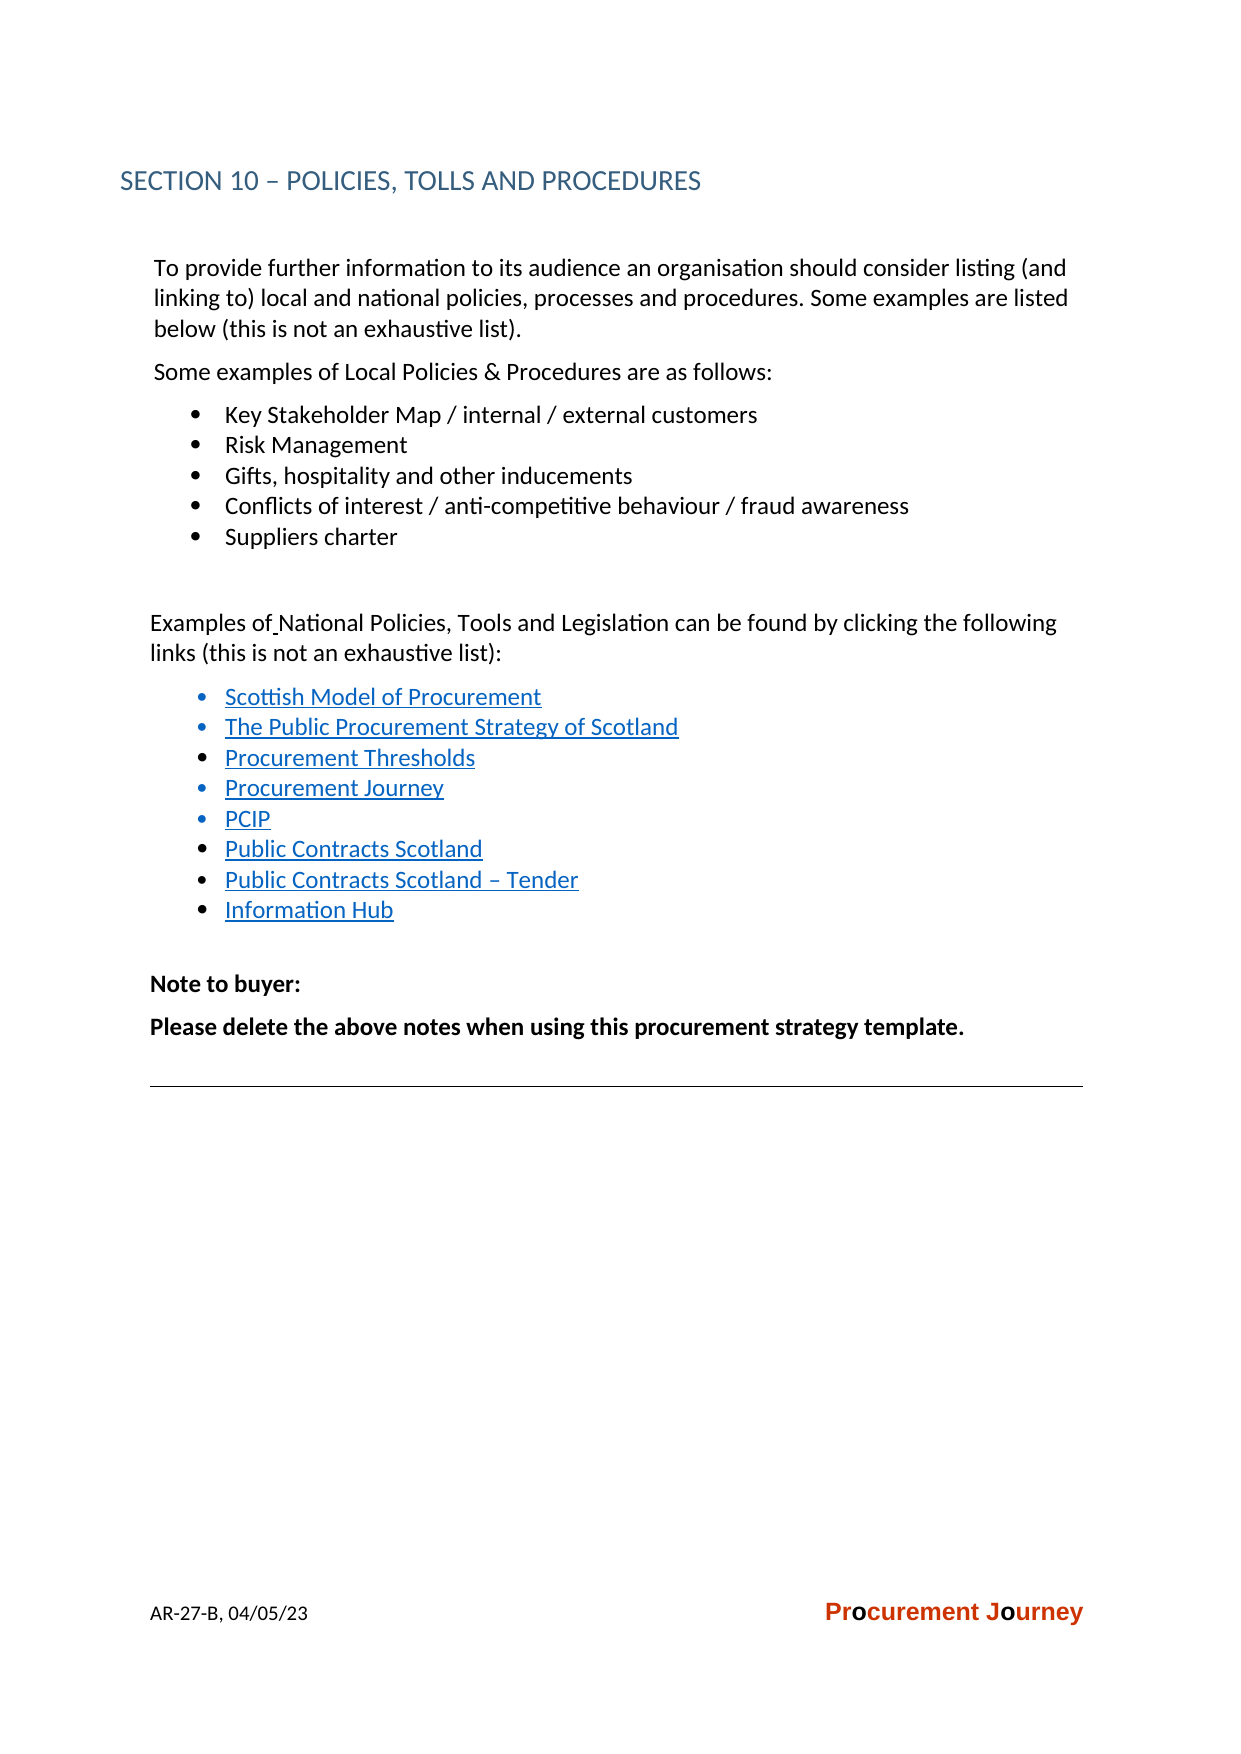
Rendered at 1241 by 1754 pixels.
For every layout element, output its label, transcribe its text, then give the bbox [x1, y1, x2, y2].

list PCIP [198, 803, 1090, 833]
list Conflicts of interest / anti-competitive behaviour / fraud awareness [191, 491, 1090, 521]
list Suppliers charter [191, 521, 1090, 552]
list The Public Procurement Strategy of Scotland [198, 711, 1090, 742]
list Information Hub [198, 894, 1090, 925]
list Public Contracts Scotland [198, 833, 1090, 864]
list Risk Management [191, 429, 1090, 460]
list Procurement Thresholds [198, 742, 1090, 772]
text Note to buyer: [150, 968, 1083, 998]
text Examples of National Policies, Tools and Legislation can be found by clicking the following links (this is not an exhaustive list): [150, 607, 1090, 668]
list Procurement Journey [198, 772, 1090, 803]
list Gifts, hospitality and other inducements [191, 460, 1090, 491]
list Public Contracts Scotland – Tender [198, 864, 1090, 894]
text Please delete the above notes when using this procurement strategy template. [150, 1011, 1083, 1041]
list Scottish Model of Procurement [198, 681, 1090, 711]
list Key Stakeholder Map / internal / external customers [191, 399, 1090, 429]
text section 10 – policies, tolls and procedures [120, 162, 1083, 198]
text Some examples of Local Policies & Procedures are as follows: [153, 356, 1090, 386]
text To provide further information to its audience an organisation should consider listing (and linking to) local and national policies, processes and procedures. Some examples are listed below (this is not an exhaustive list). [153, 252, 1090, 343]
